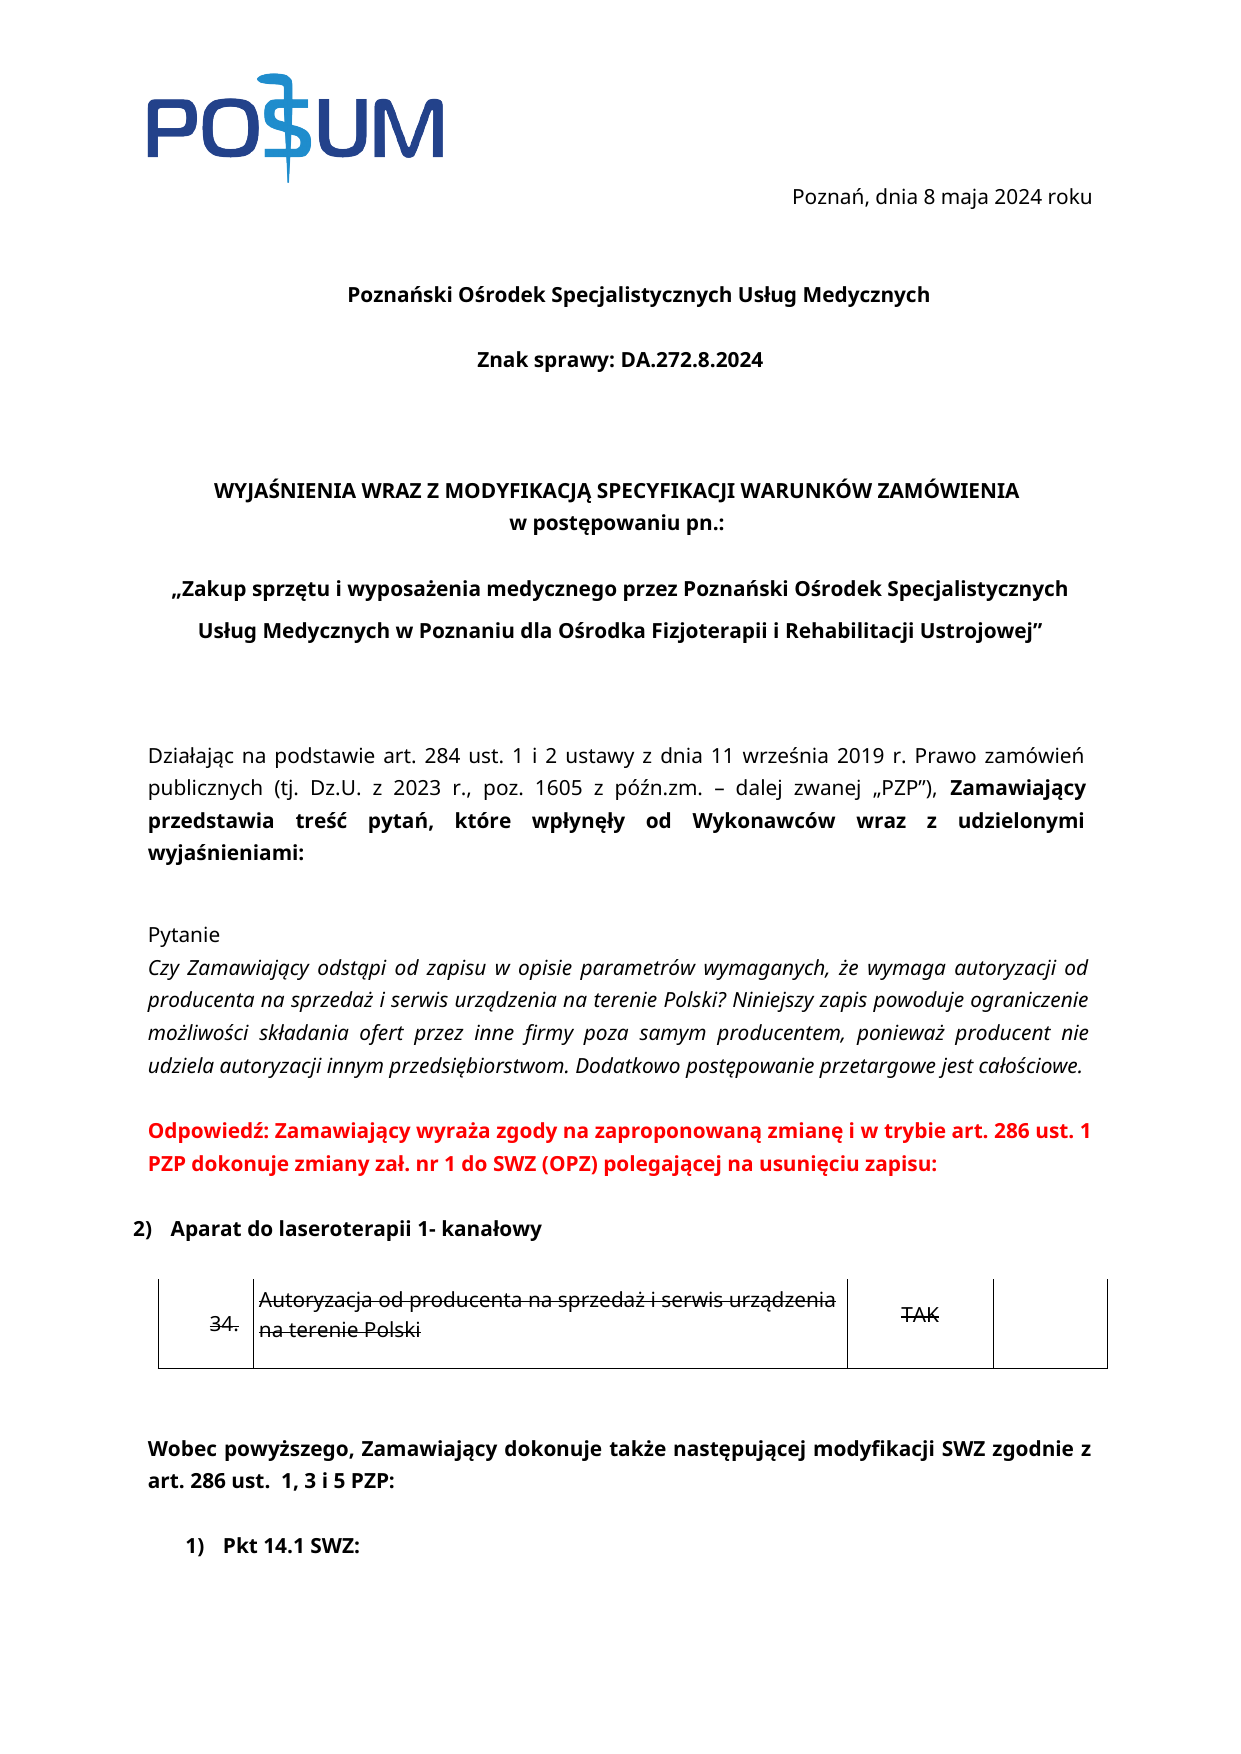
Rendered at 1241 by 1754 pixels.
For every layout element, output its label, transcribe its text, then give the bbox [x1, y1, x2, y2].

text Znak sprawy: DA.272.8.2024 [148, 345, 1093, 374]
text Poznań, dnia 8 maja 2024 roku [148, 182, 1093, 211]
table_header [994, 1279, 1107, 1368]
table_header Autoryzacja od producenta na sprzedaż i serwis urządzenia na terenie Polski [254, 1279, 847, 1368]
text Poznański Ośrodek Specjalistycznych Usług Medycznych [185, 280, 1093, 309]
text Pytanie [148, 920, 1093, 949]
text „Zakup sprzętu i wyposażenia medycznego przez Poznański Ośrodek Specjalistycznych Usług Medycznych w Poznaniu dla Ośrodka Fizjoterapii i Rehabilitacji Ustrojowej” [148, 574, 1093, 645]
picture [147, 73, 443, 183]
text WYJAŚNIENIA WRAZ Z MODYFIKACJĄ SPECYFIKACJI WARUNKÓW ZAMÓWIENIA [148, 476, 1086, 504]
table_header 34. [159, 1279, 253, 1368]
table_header TAK [848, 1279, 993, 1368]
list Aparat do laseroterapii 1- kanałowy [133, 1214, 1093, 1242]
text Działając na podstawie art. 284 ust. 1 i 2 ustawy z dnia 11 września 2019 r. Prawo zamówień publicznych (tj. Dz.U. z 2023 r., poz. 1605 z późn.zm. – dalej zwanej „PZP”), Zamawiający przedstawia treść pytań, które wpłynęły od Wykonawców wraz z udzielonymi wyjaśnieniami: [148, 741, 1086, 867]
text Odpowiedź: Zamawiający wyraża zgody na zaproponowaną zmianę i w trybie art. 286 ust. 1 PZP dokonuje zmiany zał. nr 1 do SWZ (OPZ) polegającej na usunięciu zapisu: [148, 1116, 1093, 1177]
text w postępowaniu pn.: [148, 508, 1086, 537]
text Czy Zamawiający odstąpi od zapisu w opisie parametrów wymaganych, że wymaga autoryzacji od producenta na sprzedaż i serwis urządzenia na terenie Polski? Niniejszy zapis powoduje ograniczenie możliwości składania ofert przez inne firmy poza samym producentem, ponieważ producent nie udziela autoryzacji innym przedsiębiorstwom. Dodatkowo postępowanie przetargowe jest całościowe. [148, 953, 1093, 1079]
text Wobec powyższego, Zamawiający dokonuje także następującej modyfikacji SWZ zgodnie z art. 286 ust. 1, 3 i 5 PZP: [148, 1434, 1093, 1495]
list Pkt 14.1 SWZ: [185, 1532, 1093, 1560]
